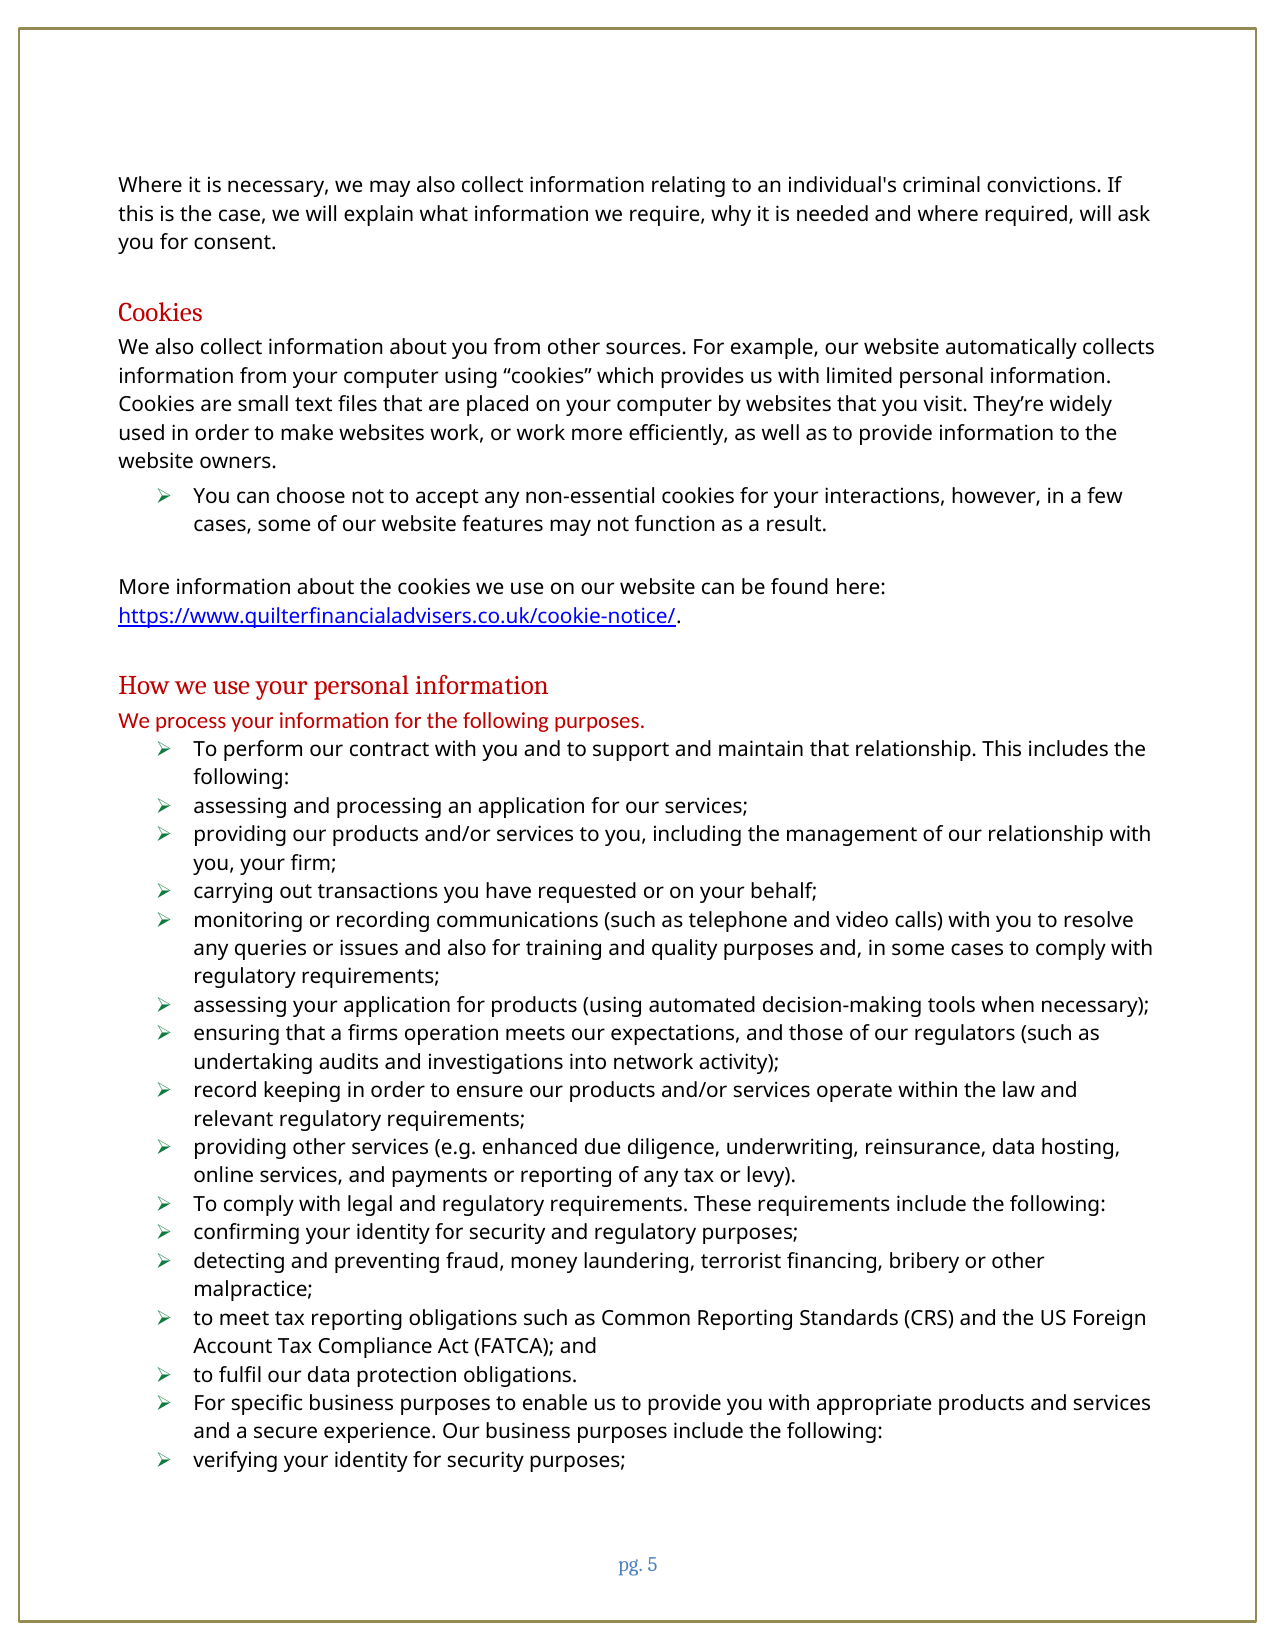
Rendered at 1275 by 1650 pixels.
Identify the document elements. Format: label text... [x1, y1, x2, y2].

list record keeping in order to ensure our products and/or services operate within the law and relevant regulatory requirements; [156, 1075, 1157, 1132]
list verifying your identity for security purposes; [156, 1445, 1157, 1473]
list assessing and processing an application for our services; [156, 791, 1157, 819]
list confirming your identity for security and regulatory purposes; [156, 1217, 1157, 1246]
list to fulfil our data protection obligations. [156, 1360, 1157, 1388]
text We also collect information about you from other sources. For example, our website automatically collects information from your computer using “cookies” which provides us with limited personal information. Cookies are small text files that are placed on your computer by websites that you visit. They’re widely used in order to make websites work, or work more efficiently, as well as to provide information to the website owners. [118, 332, 1157, 475]
subtitle Cookies [118, 297, 1157, 328]
list To perform our contract with you and to support and maintain that relationship. This includes the following: [156, 734, 1157, 791]
text More information about the cookies we use on our website can be found here: https://www.quilterfinancialadvisers.co.uk/cookie-notice/. [118, 572, 1157, 629]
list carrying out transactions you have requested or on your behalf; [156, 876, 1157, 905]
list ensuring that a firms operation meets our expectations, and those of our regulators (such as undertaking audits and investigations into network activity); [156, 1018, 1157, 1075]
list For specific business purposes to enable us to provide you with appropriate products and services and a secure experience. Our business purposes include the following: [156, 1388, 1157, 1445]
list to meet tax reporting obligations such as Common Reporting Standards (CRS) and the US Foreign Account Tax Compliance Act (FATCA); and [156, 1303, 1157, 1360]
list monitoring or recording communications (such as telephone and video calls) with you to resolve any queries or issues and also for training and quality purposes and, in some cases to comply with regulatory requirements; [156, 905, 1157, 990]
list providing other services (e.g. enhanced due diligence, underwriting, reinsurance, data hosting, online services, and payments or reporting of any tax or levy). [156, 1132, 1157, 1189]
text We process your information for the following purposes. [118, 706, 1157, 734]
list To comply with legal and regulatory requirements. These requirements include the following: [156, 1189, 1157, 1217]
subtitle How we use your personal information [118, 670, 1157, 701]
text Where it is necessary, we may also collect information relating to an individual's criminal convictions. If this is the case, we will explain what information we require, why it is needed and where required, will ask you for consent. [118, 171, 1157, 256]
list You can choose not to accept any non-essential cookies for your interactions, however, in a few cases, some of our website features may not function as a result. [156, 481, 1157, 538]
list providing our products and/or services to you, including the management of our relationship with you, your firm; [156, 819, 1157, 876]
list detecting and preventing fraud, money laundering, terrorist financing, bribery or other malpractice; [156, 1246, 1157, 1303]
list assessing your application for products (using automated decision-making tools when necessary); [156, 990, 1157, 1018]
